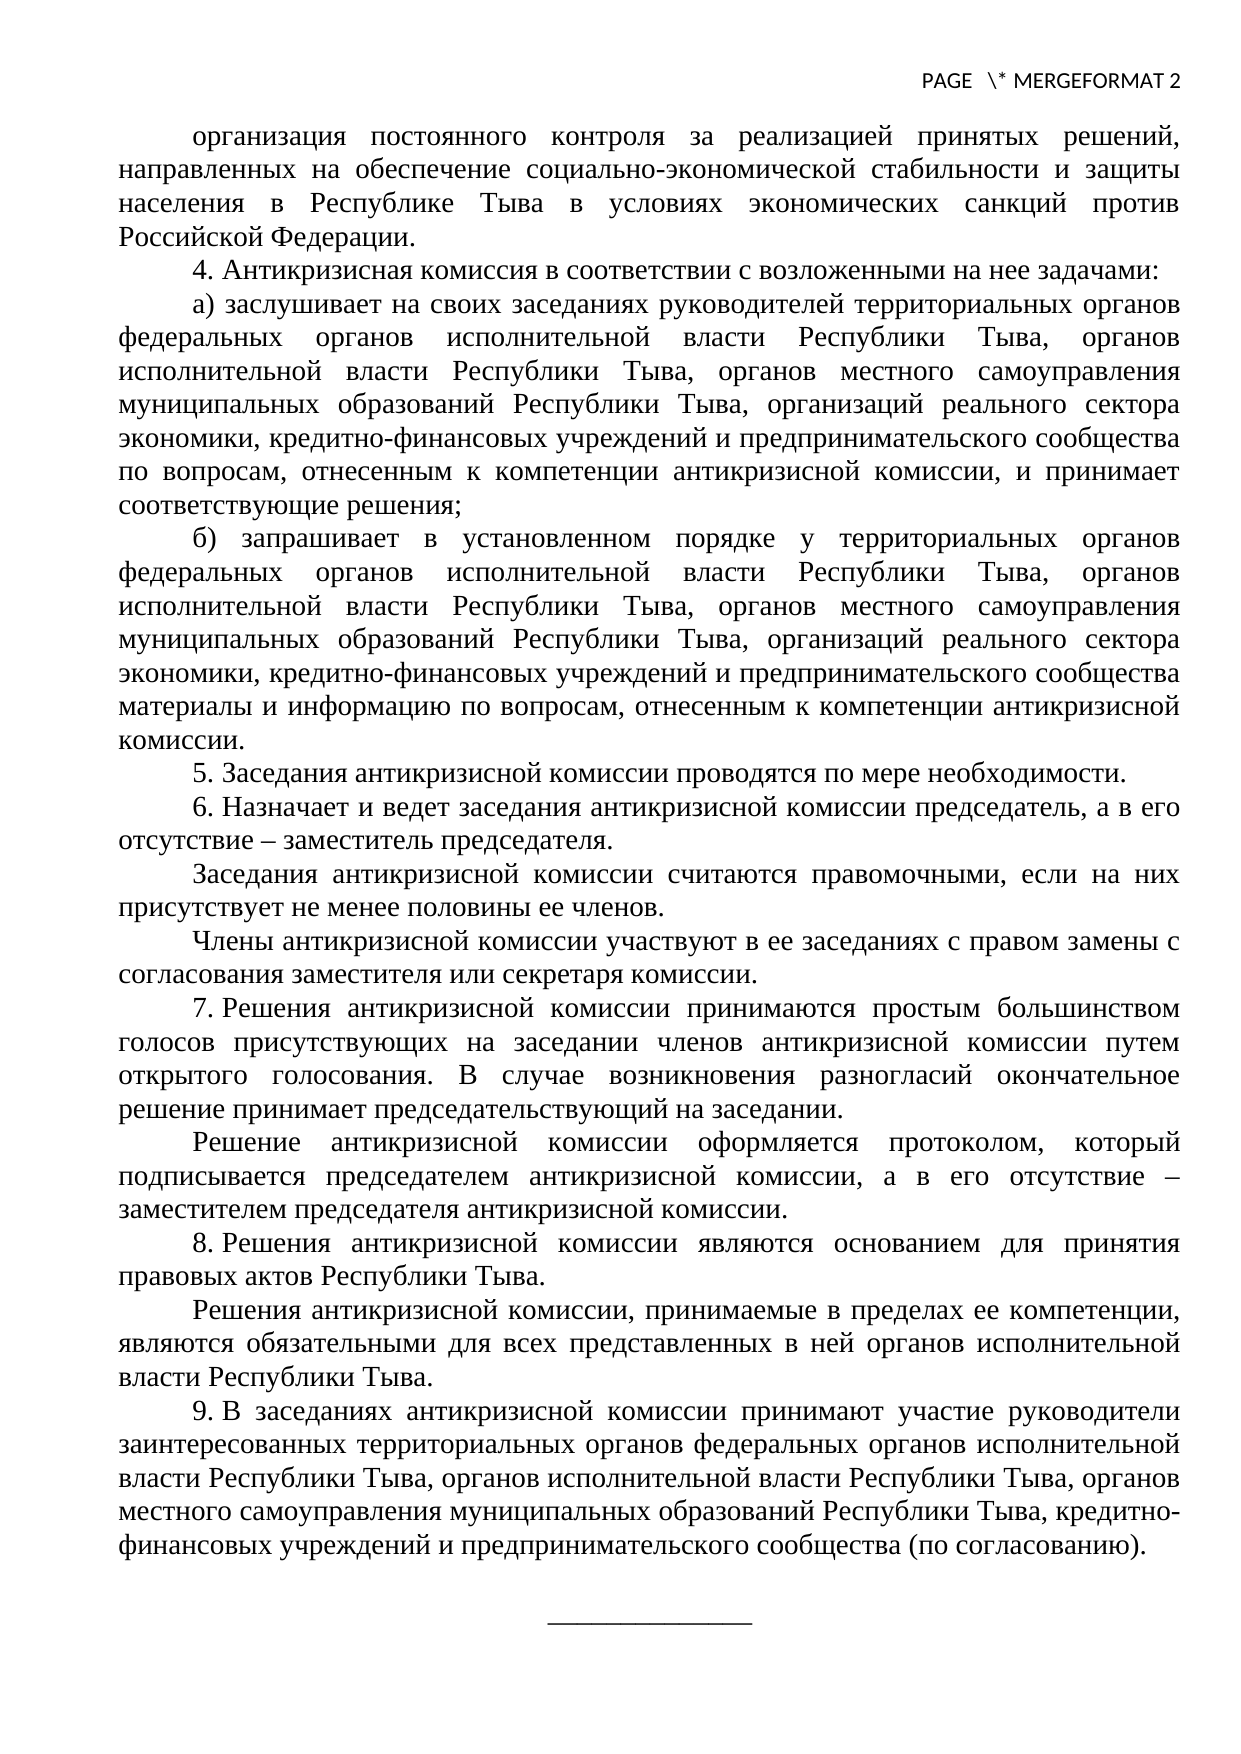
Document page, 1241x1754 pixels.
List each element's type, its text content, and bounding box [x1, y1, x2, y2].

text 5. Заседания антикризисной комиссии проводятся по мере необходимости. [118, 755, 1181, 789]
text б) запрашивает в установленном порядке у территориальных органов федеральных органов исполнительной власти Республики Тыва, органов исполнительной власти Республики Тыва, органов местного самоуправления муниципальных образований Республики Тыва, организаций реального сектора экономики, кредитно-финансовых учреждений и предпринимательского сообщества материалы и информацию по вопросам, отнесенным к компетенции антикризисной комиссии. [118, 521, 1181, 755]
text Решение антикризисной комиссии оформляется протоколом, который подписывается председателем антикризисной комиссии, а в его отсутствие – заместителем председателя антикризисной комиссии. [118, 1124, 1181, 1225]
text 9. В заседаниях антикризисной комиссии принимают участие руководители заинтересованных территориальных органов федеральных органов исполнительной власти Республики Тыва, органов исполнительной власти Республики Тыва, органов местного самоуправления муниципальных образований Республики Тыва, кредитно-финансовых учреждений и предпринимательского сообщества (по согласованию). [118, 1393, 1181, 1560]
text а) заслушивает на своих заседаниях руководителей территориальных органов федеральных органов исполнительной власти Республики Тыва, органов исполнительной власти Республики Тыва, органов местного самоуправления муниципальных образований Республики Тыва, организаций реального сектора экономики, кредитно-финансовых учреждений и предпринимательского сообщества по вопросам, отнесенным к компетенции антикризисной комиссии, и принимает соответствующие решения; [118, 286, 1181, 521]
text организация постоянного контроля за реализацией принятых решений, направленных на обеспечение социально-экономической стабильности и защиты населения в Республике Тыва в условиях экономических санкций против Российской Федерации. [118, 118, 1181, 252]
text 7. Решения антикризисной комиссии принимаются простым большинством голосов присутствующих на заседании членов антикризисной комиссии путем открытого голосования. В случае возникновения разногласий окончательное решение принимает председательствующий на заседании. [118, 990, 1181, 1124]
text 4. Антикризисная комиссия в соответствии с возложенными на нее задачами: [118, 252, 1181, 286]
text Заседания антикризисной комиссии считаются правомочными, если на них присутствует не менее половины ее членов. [118, 856, 1181, 923]
text 6. Назначает и ведет заседания антикризисной комиссии председатель, а в его отсутствие – заместитель председателя. [118, 789, 1181, 856]
text Решения антикризисной комиссии, принимаемые в пределах ее компетенции, являются обязательными для всех представленных в ней органов исполнительной власти Республики Тыва. [118, 1292, 1181, 1393]
text Члены антикризисной комиссии участвуют в ее заседаниях с правом замены с согласования заместителя или секретаря комиссии. [118, 923, 1181, 990]
text 8. Решения антикризисной комиссии являются основанием для принятия правовых актов Республики Тыва. [118, 1225, 1181, 1292]
text ______________ [118, 1594, 1181, 1627]
